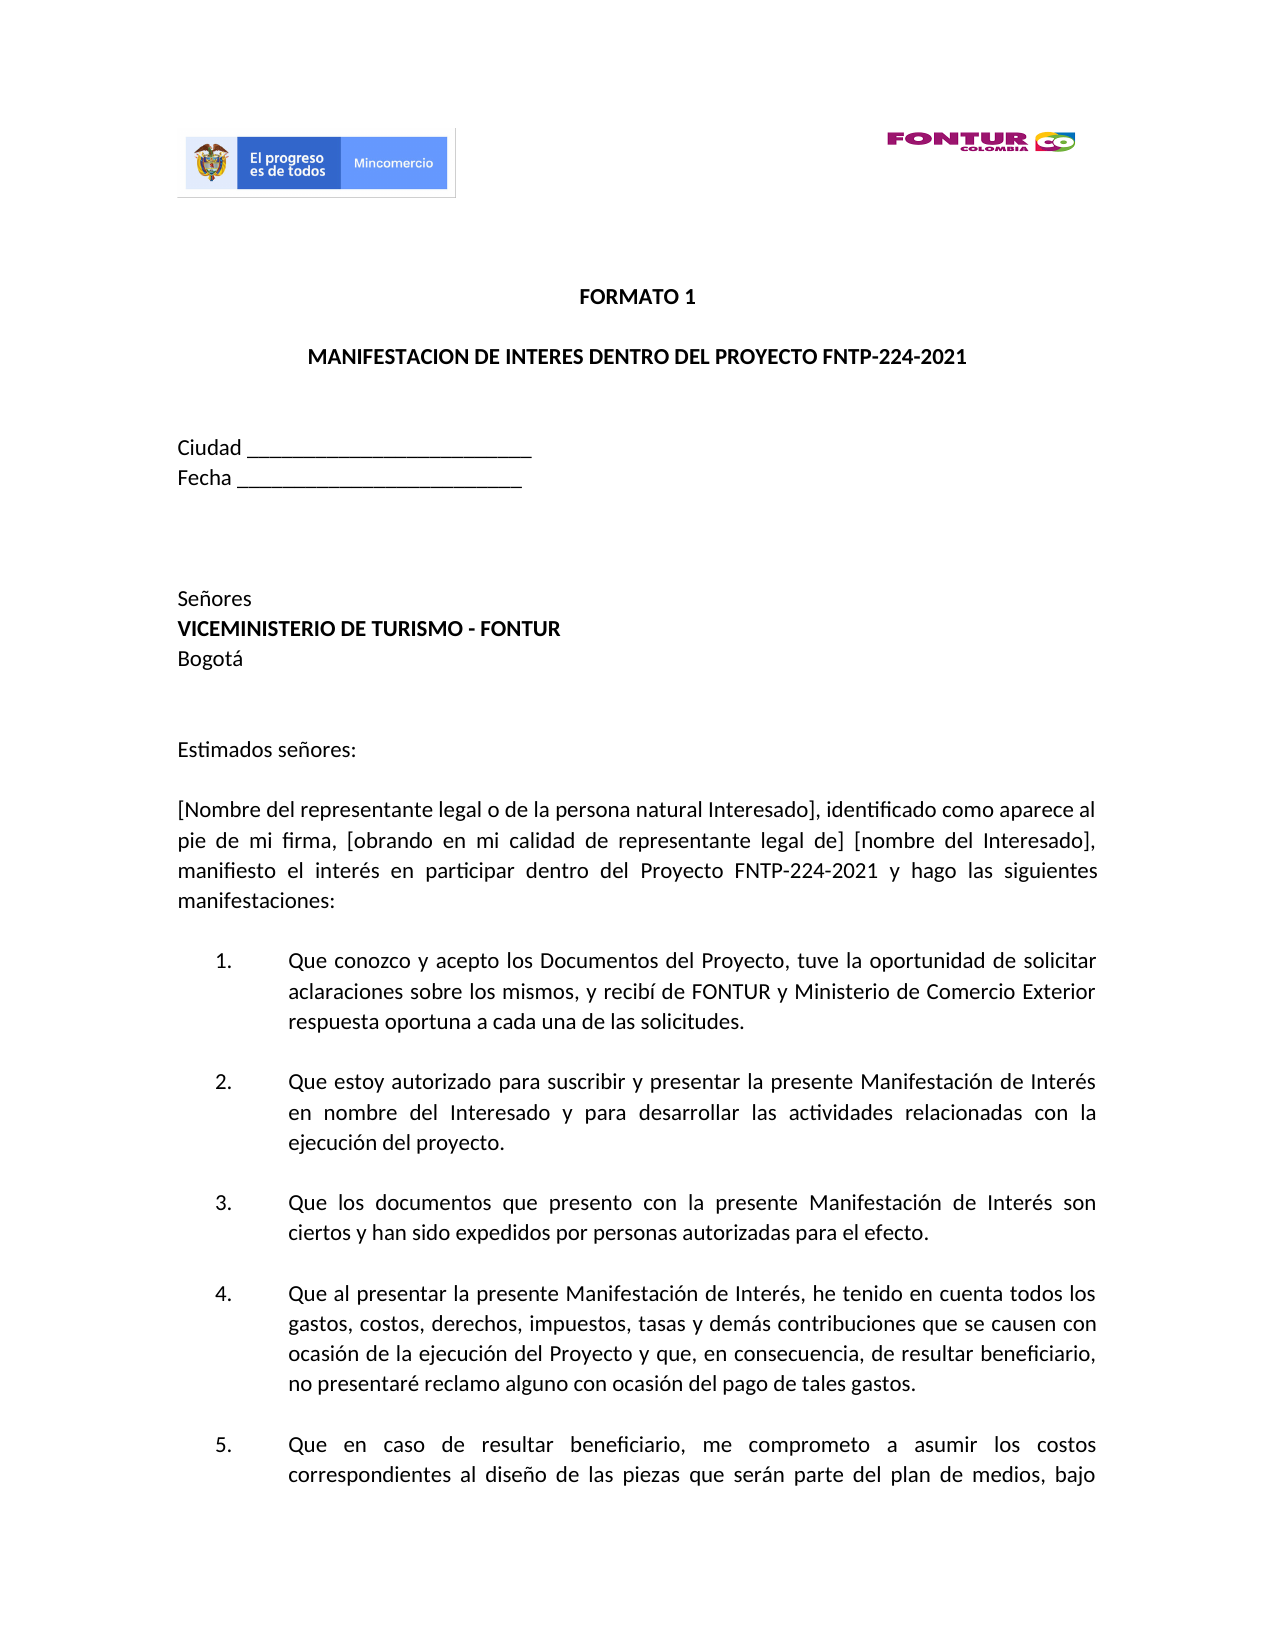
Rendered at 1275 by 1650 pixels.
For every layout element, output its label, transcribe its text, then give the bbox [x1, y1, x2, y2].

text MANIFESTACION DE INTERES DENTRO DEL PROYECTO FNTP-224-2021 [177, 342, 1098, 370]
list Que los documentos que presento con la presente Manifestación de Interés son ciertos y han sido expedidos por personas autorizadas para el efecto. [215, 1188, 1098, 1246]
text FORMATO 1 [177, 282, 1098, 310]
text Estimados señores: [177, 735, 1098, 763]
text Señores [177, 584, 1098, 612]
text Ciudad _________________________ [177, 433, 1098, 461]
list Que conozco y acepto los Documentos del Proyecto, tuve la oportunidad de solicitar aclaraciones sobre los mismos, y recibí de FONTUR y Ministerio de Comercio Exterior respuesta oportuna a cada una de las solicitudes. [215, 947, 1098, 1035]
picture [177, 128, 456, 198]
text Fecha _________________________ [177, 463, 1098, 491]
list Que al presentar la presente Manifestación de Interés, he tenido en cuenta todos los gastos, costos, derechos, impuestos, tasas y demás contribuciones que se causen con ocasión de la ejecución del Proyecto y que, en consecuencia, de resultar beneficiario, no presentaré reclamo alguno con ocasión del pago de tales gastos. [215, 1279, 1098, 1397]
text [Nombre del representante legal o de la persona natural Interesado], identificado como aparece al pie de mi firma, [obrando en mi calidad de representante legal de] [nombre del Interesado], manifiesto el interés en participar dentro del Proyecto FNTP-224-2021 y hago las siguientes manifestaciones: [177, 796, 1098, 914]
picture [869, 85, 1095, 198]
list Que estoy autorizado para suscribir y presentar la presente Manifestación de Interés en nombre del Interesado y para desarrollar las actividades relacionadas con la ejecución del proyecto. [215, 1067, 1098, 1156]
text VICEMINISTERIO DE TURISMO - FONTUR [177, 614, 1098, 642]
text Bogotá [177, 644, 1098, 672]
